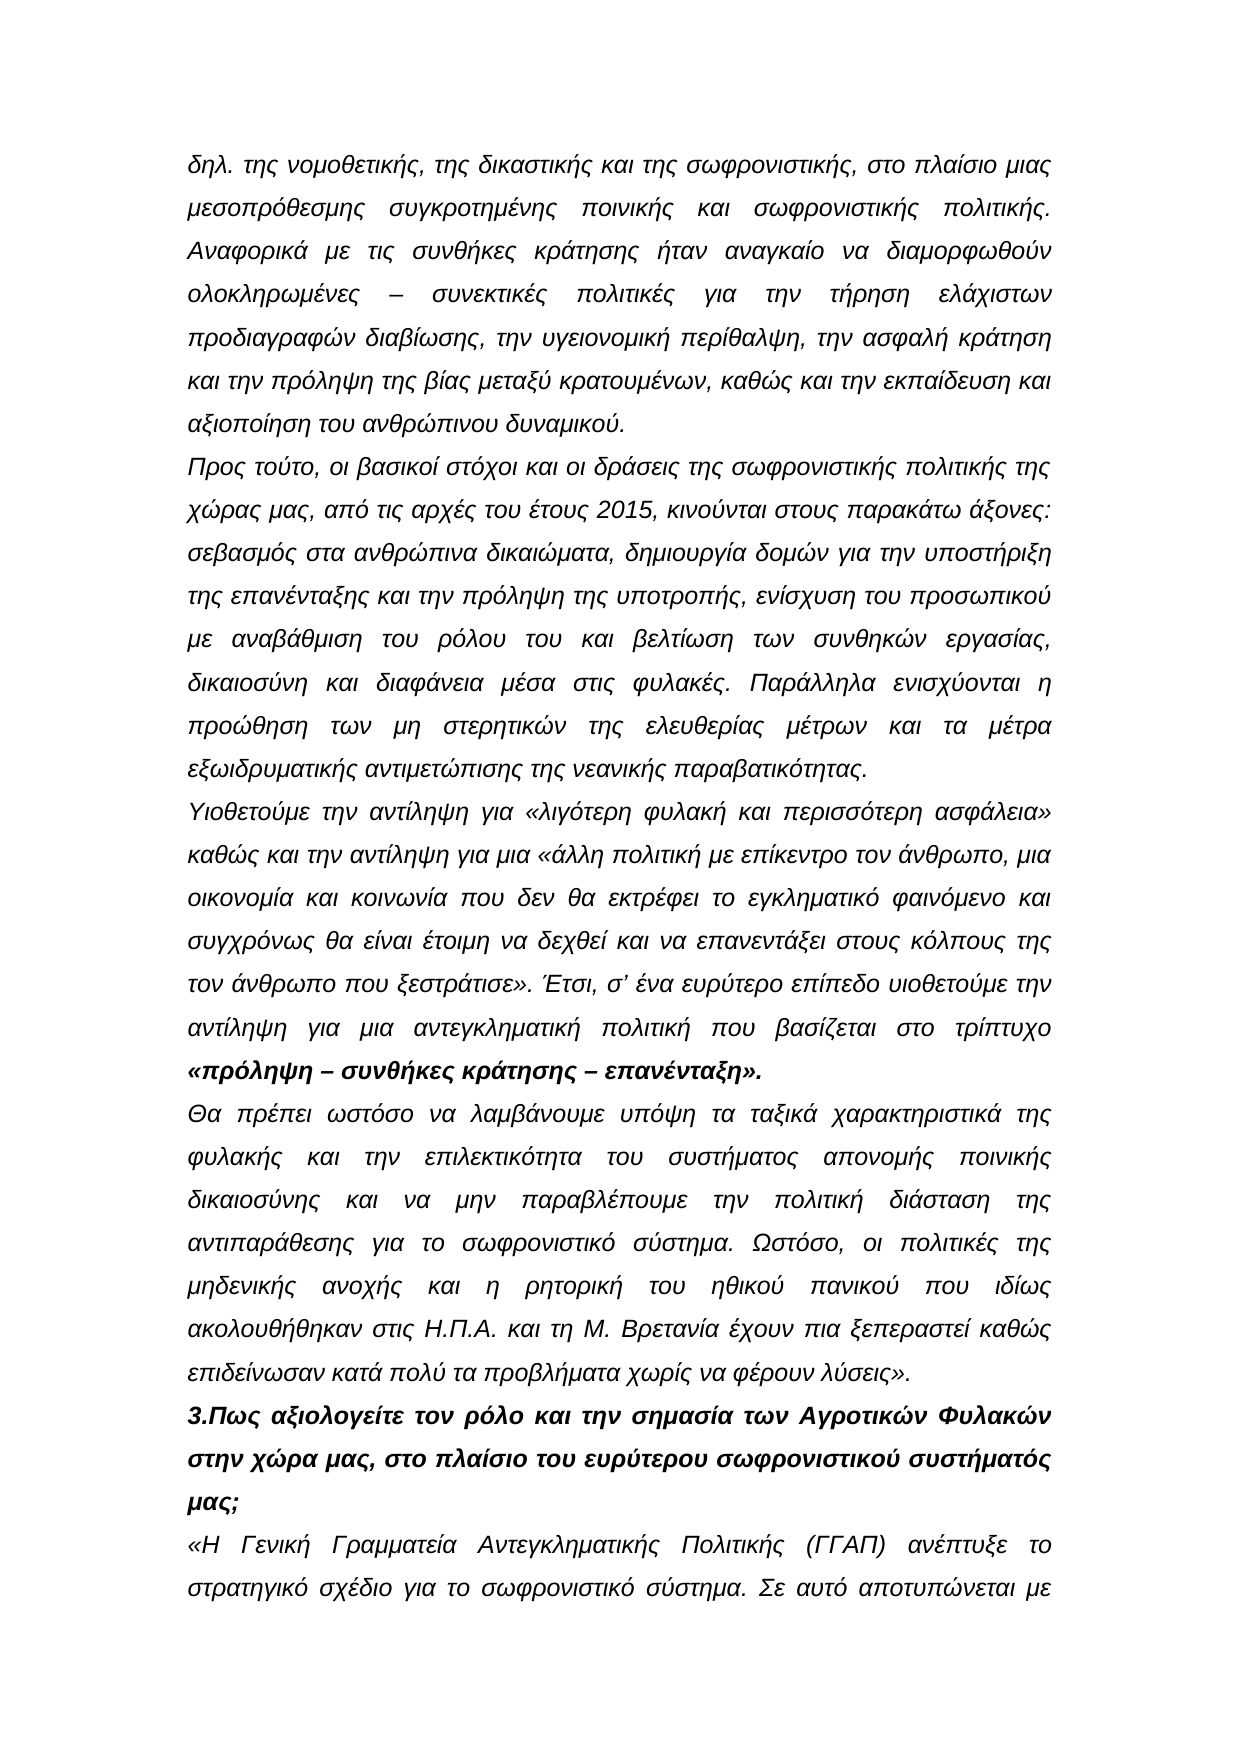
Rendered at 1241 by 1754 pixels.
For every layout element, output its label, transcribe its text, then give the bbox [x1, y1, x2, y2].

text Θα πρέπει ωστόσο να λαμβάνουμε υπόψη τα ταξικά χαρακτηριστικά της φυλακής και την επιλεκτικότητα του συστήματος απονομής ποινικής δικαιοσύνης και να μην παραβλέπουμε την πολιτική διάσταση της αντιπαράθεσης για το σωφρονιστικό σύστημα. Ωστόσο, οι πολιτικές της μηδενικής ανοχής και η ρητορική του ηθικού πανικού που ιδίως ακολουθήθηκαν στις Η.Π.Α. και τη Μ. Βρετανία έχουν πια ξεπεραστεί καθώς επιδείνωσαν κατά πολύ τα προβλήματα χωρίς να φέρουν λύσεις». [187, 1099, 1053, 1386]
text Προς τούτο, οι βασικοί στόχοι και οι δράσεις της σωφρονιστικής πολιτικής της χώρας μας, από τις αρχές του έτους 2015, κινούνται στους παρακάτω άξονες: σεβασμός στα ανθρώπινα δικαιώματα, δημιουργία δομών για την υποστήριξη της επανένταξης και την πρόληψη της υποτροπής, ενίσχυση του προσωπικού με αναβάθμιση του ρόλου του και βελτίωση των συνθηκών εργασίας, δικαιοσύνη και διαφάνεια μέσα στις φυλακές. Παράλληλα ενισχύονται η προώθηση των μη στερητικών της ελευθερίας μέτρων και τα μέτρα εξωιδρυματικής αντιμετώπισης της νεανικής παραβατικότητας. [187, 452, 1053, 782]
text Υιοθετούμε την αντίληψη για «λιγότερη φυλακή και περισσότερη ασφάλεια» καθώς και την αντίληψη για μια «άλλη πολιτική με επίκεντρο τον άνθρωπο, μια οικονομία και κοινωνία που δεν θα εκτρέφει το εγκληματικό φαινόμενο και συγχρόνως θα είναι έτοιμη να δεχθεί και να επανεντάξει στους κόλπους της τον άνθρωπο που ξεστράτισε». Έτσι, σ’ ένα ευρύτερο επίπεδο υιοθετούμε την αντίληψη για μια αντεγκληματική πολιτική που βασίζεται στο τρίπτυχο «πρόληψη – συνθήκες κράτησης – επανένταξη». [187, 797, 1053, 1084]
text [187, 150, 1053, 437]
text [187, 1530, 1053, 1602]
text 3.Πως αξιολογείτε τον ρόλο και την σημασία των Αγροτικών Φυλακών στην χώρα μας, στο πλαίσιο του ευρύτερου σωφρονιστικού συστήματός μας; [187, 1401, 1053, 1516]
